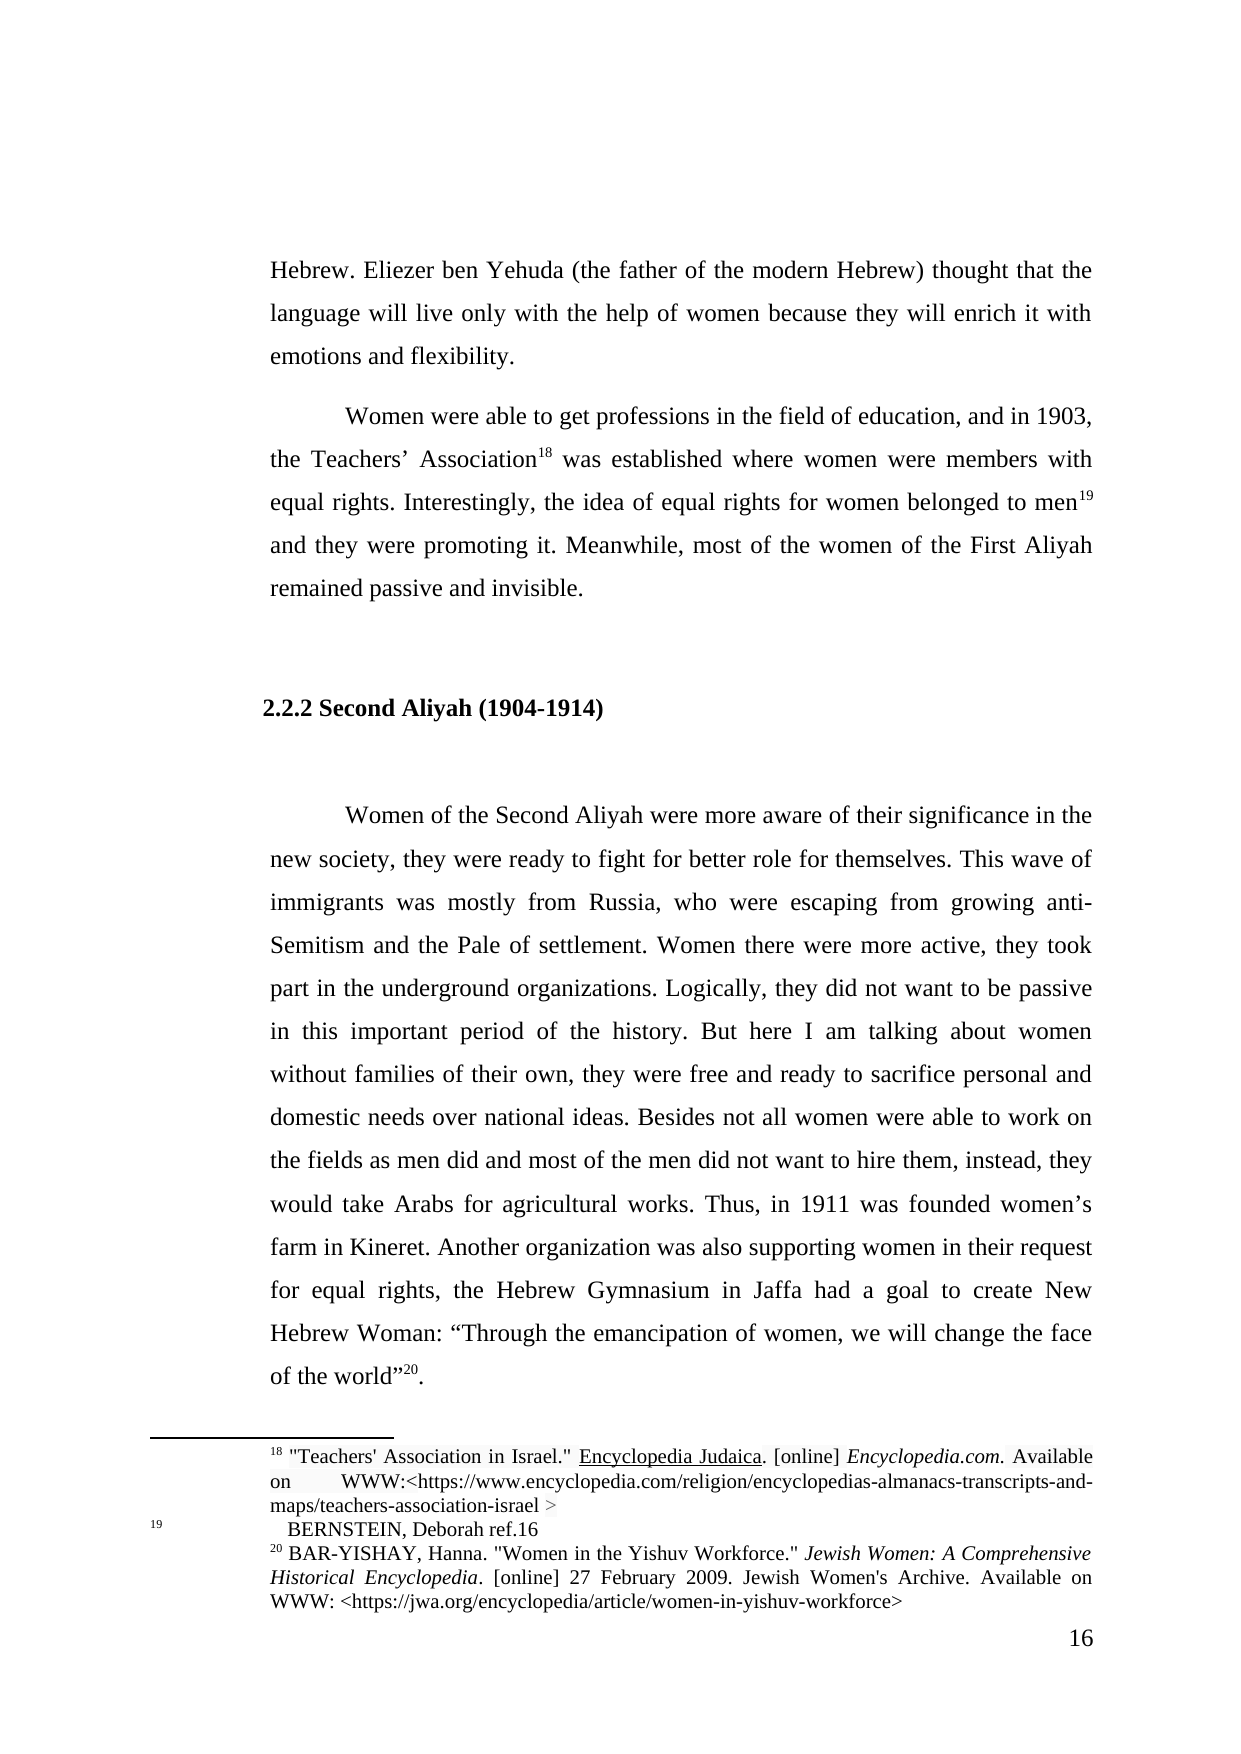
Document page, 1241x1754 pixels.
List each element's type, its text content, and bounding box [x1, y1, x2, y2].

text 2.2.2 Second Aliyah (1904-1914) [262, 693, 1093, 722]
text Women of the Second Aliyah were more aware of their significance in the new society, they were ready to fight for better role for themselves. This wave of immigrants was mostly from Russia, who were escaping from growing anti-Semitism and the Pale of settlement. Women there were more active, they took part in the underground organizations. Logically, they did not want to be passive in this important period of the history. But here I am talking about women without families of their own, they were free and ready to sacrifice personal and domestic needs over national ideas. Besides not all women were able to work on the fields as men did and most of the men did not want to hire them, instead, they would take Arabs for agricultural works. Thus, in 1911 was founded women’s farm in Kineret. Another organization was also supporting women in their request for equal rights, the Hebrew Gymnasium in Jaffa had a goal to create New Hebrew Woman: “Through the emancipation of women, we will change the face of the world”. [270, 801, 1093, 1390]
text Women were able to get professions in the field of education, and in 1903, the Teachers’ Association was established where women were members with equal rights. Interestingly, the idea of equal rights for women belonged to men and they were promoting it. Meanwhile, most of the women of the First Aliyah remained passive and invisible. [270, 401, 1093, 602]
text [270, 255, 1093, 370]
